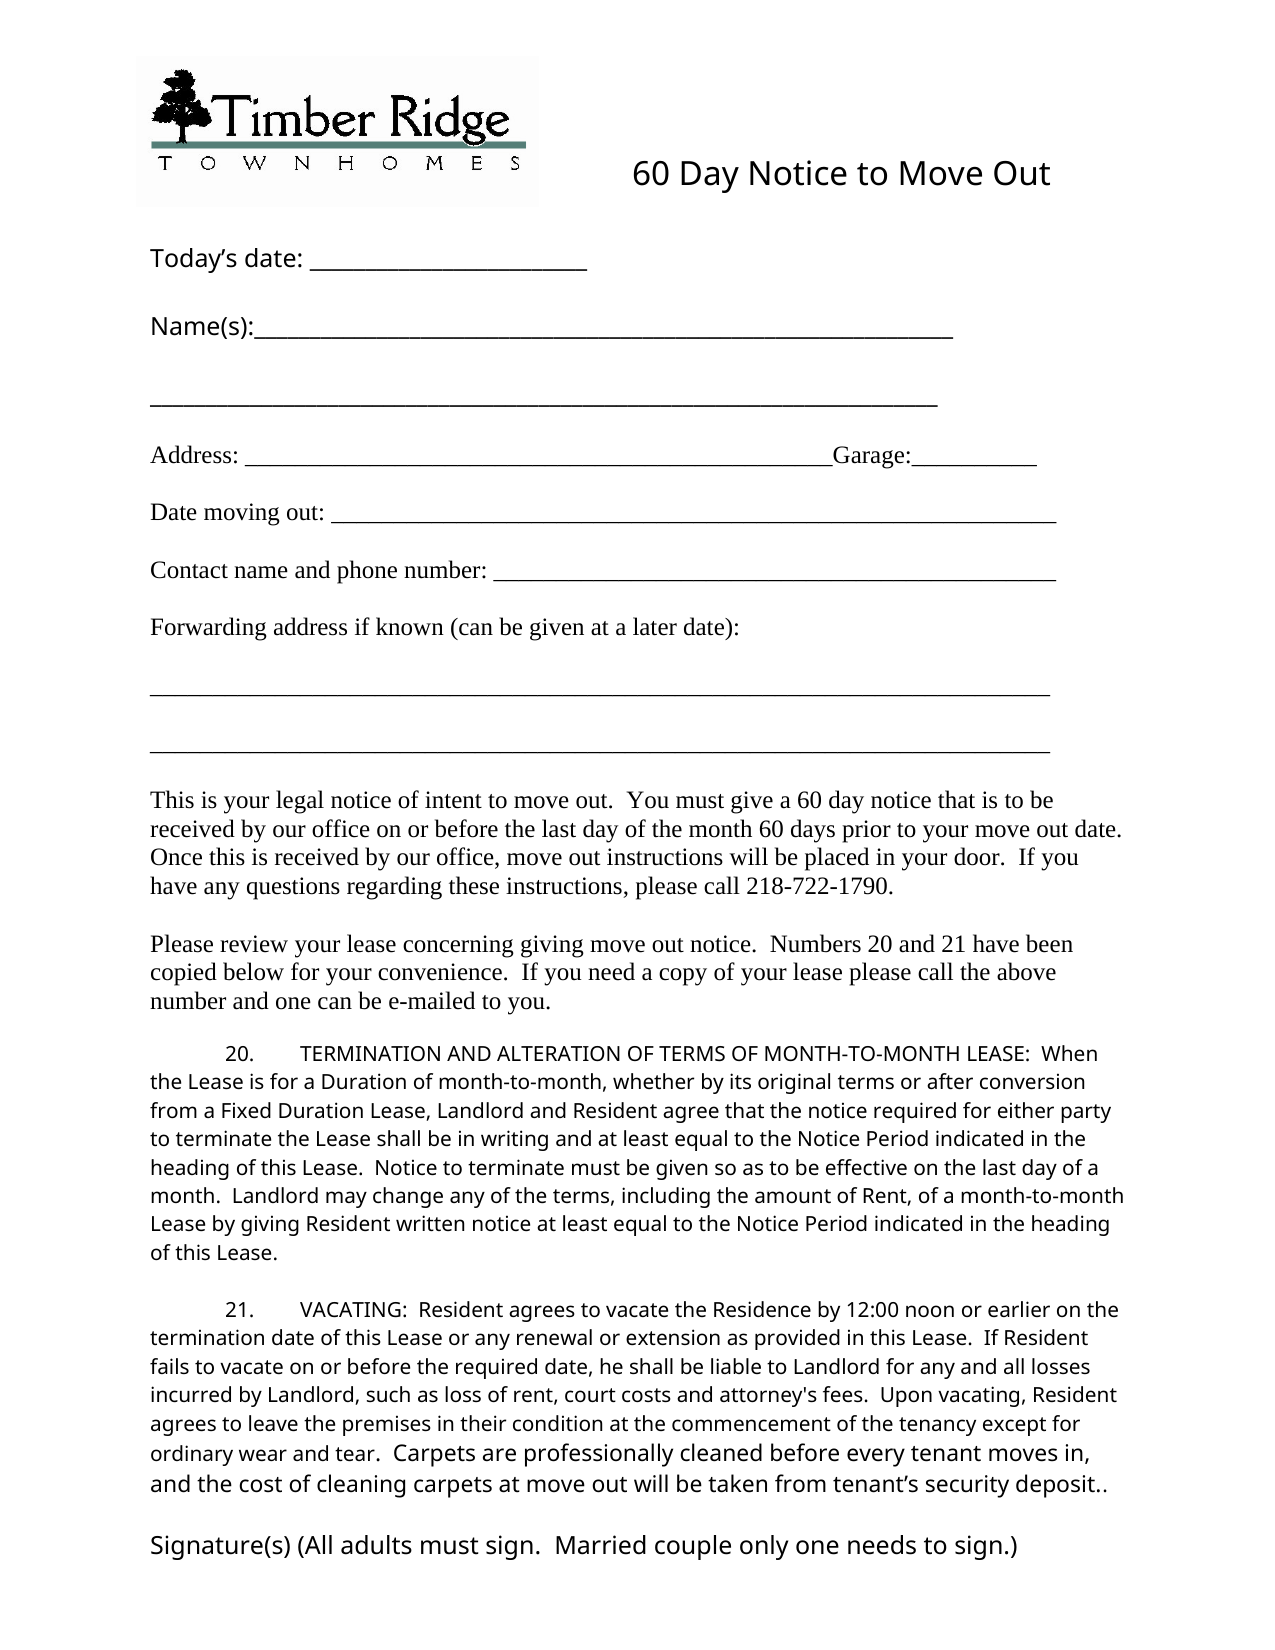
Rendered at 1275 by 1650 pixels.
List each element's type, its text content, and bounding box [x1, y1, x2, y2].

text _______________________________________________________________________ [150, 377, 1125, 411]
text Forwarding address if known (can be given at a later date): [150, 612, 1125, 641]
text ________________________________________________________________________ [150, 727, 1125, 756]
text Signature(s) (All adults must sign. Married couple only one needs to sign.) [150, 1528, 1125, 1562]
text 20. TERMINATION AND ALTERATION OF TERMS OF MONTH-TO-MONTH LEASE: When the Lease is for a Duration of month-to-month, whether by its original terms or after conversion from a Fixed Duration Lease, Landlord and Resident agree that the notice required for either party to terminate the Lease shall be in writing and at least equal to the Notice Period indicated in the heading of this Lease. Notice to terminate must be given so as to be effective on the last day of a month. Landlord may change any of the terms, including the amount of Rent, of a month-to-month Lease by giving Resident written notice at least equal to the Notice Period indicated in the heading of this Lease. [150, 1039, 1125, 1266]
picture [135, 56, 540, 207]
text Address: _______________________________________________Garage:__________ [150, 440, 1125, 469]
text Contact name and phone number: _____________________________________________ [150, 555, 1125, 584]
text Please review your lease concerning giving move out notice. Numbers 20 and 21 have been copied below for your convenience. If you need a copy of your lease please call the above number and one can be e-mailed to you. [150, 929, 1125, 1015]
text 21. VACATING: Resident agrees to vacate the Residence by 12:00 noon or earlier on the termination date of this Lease or any renewal or extension as provided in this Lease. If Resident fails to vacate on or before the required date, he shall be liable to Landlord for any and all losses incurred by Landlord, such as loss of rent, court costs and attorney's fees. Upon vacating, Resident agrees to leave the premises in their condition at the commencement of the tenancy except for ordinary wear and tear. Carpets are professionally cleaned before every tenant moves in, and the cost of cleaning carpets at move out will be taken from tenant’s security deposit.. [150, 1295, 1125, 1499]
text ________________________________________________________________________ [150, 670, 1125, 699]
text Name(s):_______________________________________________________________ [150, 309, 1125, 343]
text Date moving out: __________________________________________________________ [150, 497, 1125, 526]
text This is your legal notice of intent to move out. You must give a 60 day notice that is to be received by our office on or before the last day of the month 60 days prior to your move out date. Once this is received by our office, move out instructions will be placed in your door. If you have any questions regarding these instructions, please call 218-722-1790. [150, 785, 1125, 900]
text Today’s date: _________________________ [150, 241, 1125, 275]
text 60 Day Notice to Move Out [150, 150, 1125, 195]
